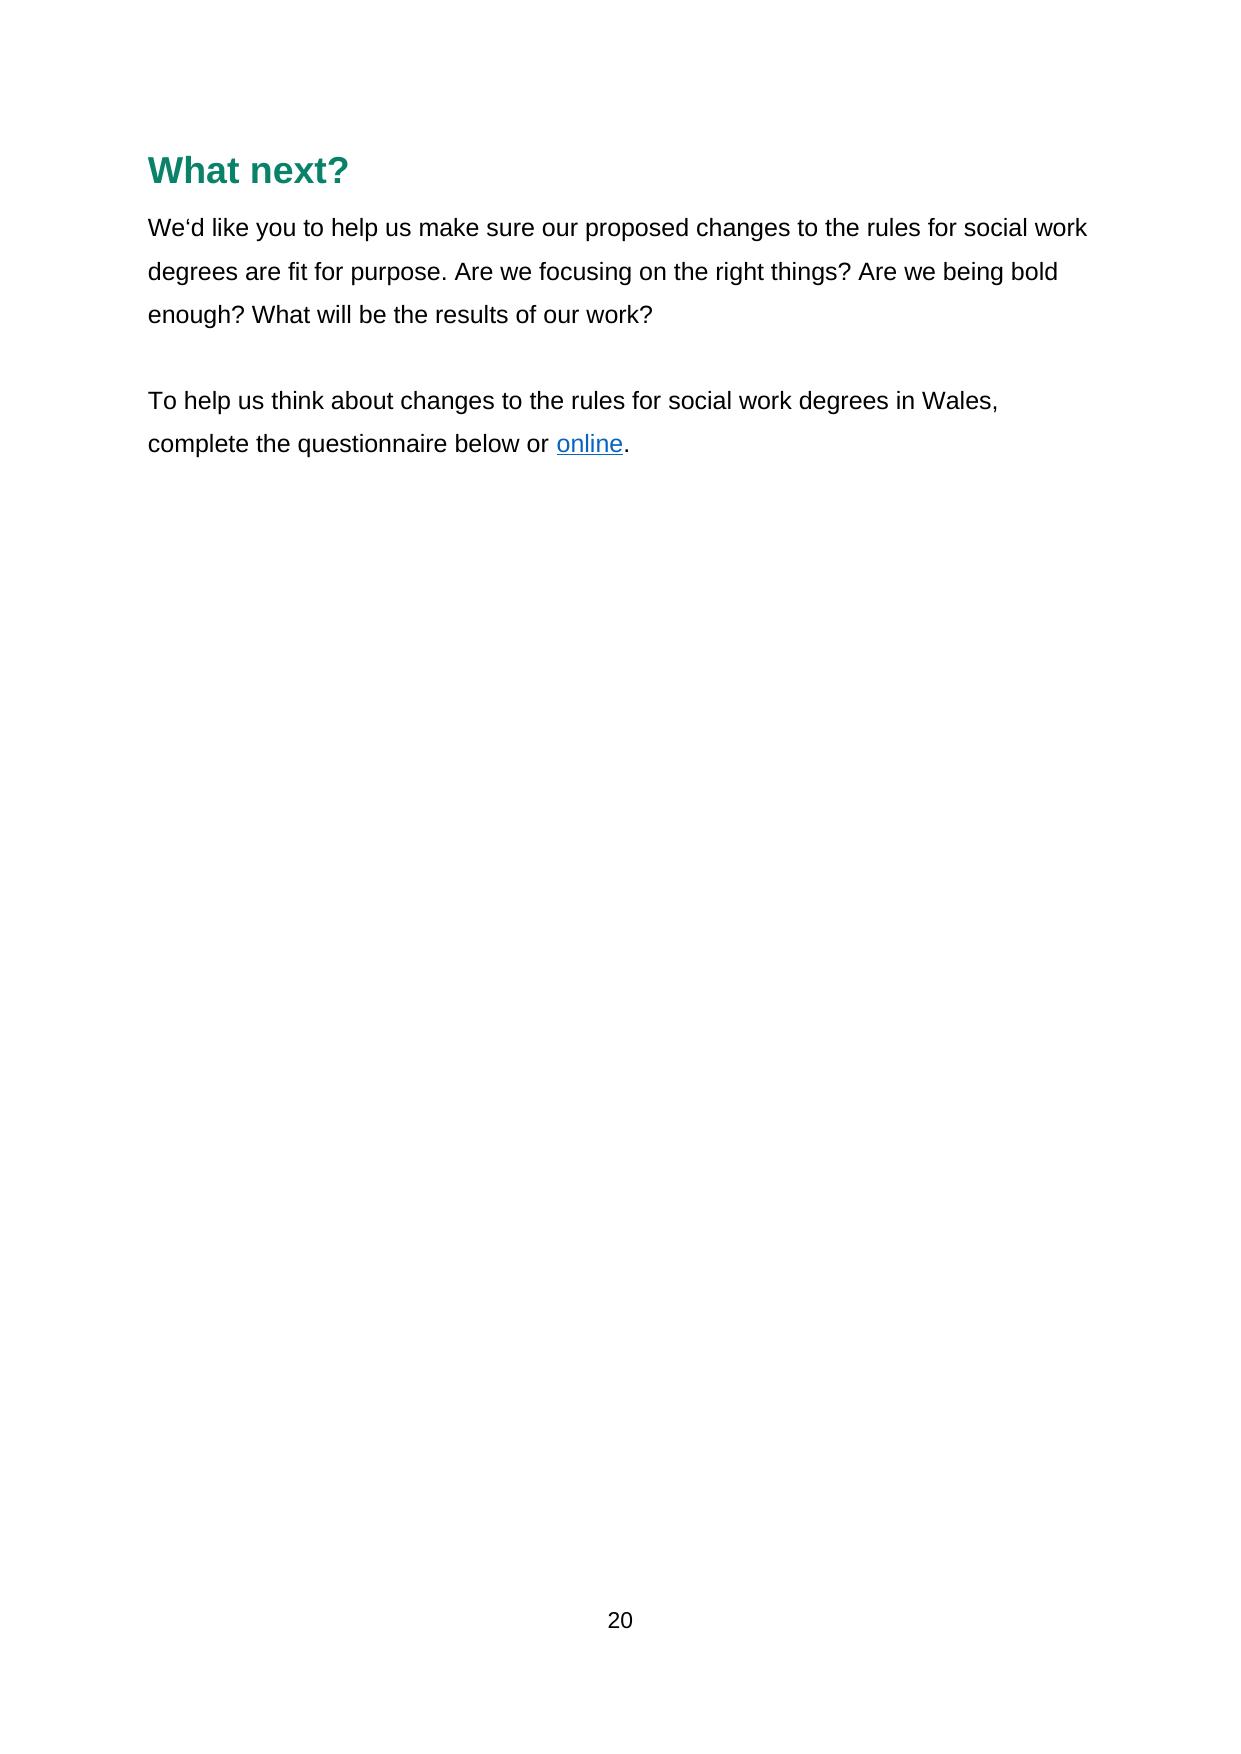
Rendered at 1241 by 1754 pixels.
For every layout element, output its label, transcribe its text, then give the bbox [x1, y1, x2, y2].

subtitle What next? [148, 149, 1092, 192]
text We‘d like you to help us make sure our proposed changes to the rules for social work degrees are fit for purpose. Are we focusing on the right things? Are we being bold enough? What will be the results of our work? [148, 213, 1092, 328]
text To help us think about changes to the rules for social work degrees in Wales, complete the questionnaire below or online. [148, 386, 1092, 458]
